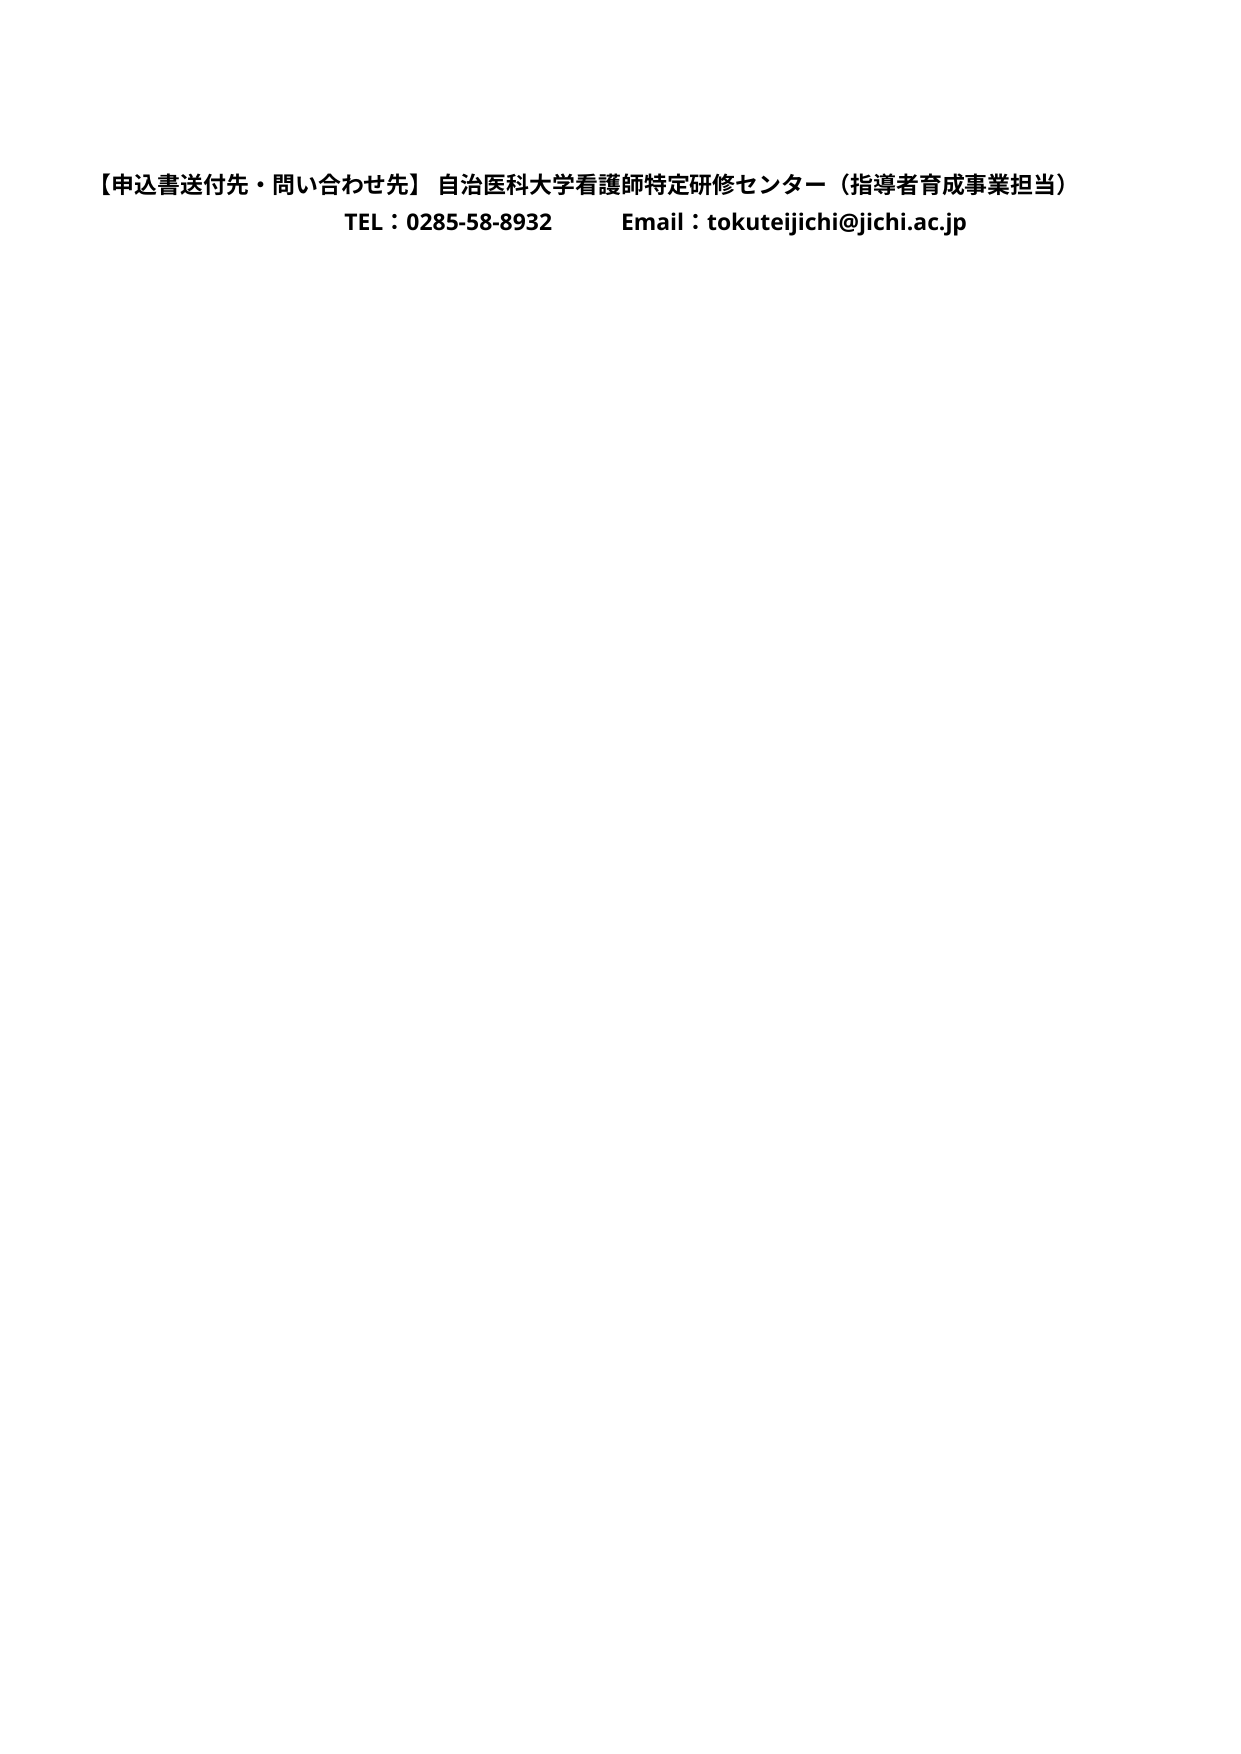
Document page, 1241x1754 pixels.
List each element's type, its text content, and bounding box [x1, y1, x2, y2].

text 【申込書送付先・問い合わせ先】 自治医科大学看護師特定研修センター（指導者育成事業担当） [89, 164, 1125, 202]
text TEL：0285-58-8932 Email：tokuteijichi@jichi.ac.jp [118, 202, 1149, 239]
